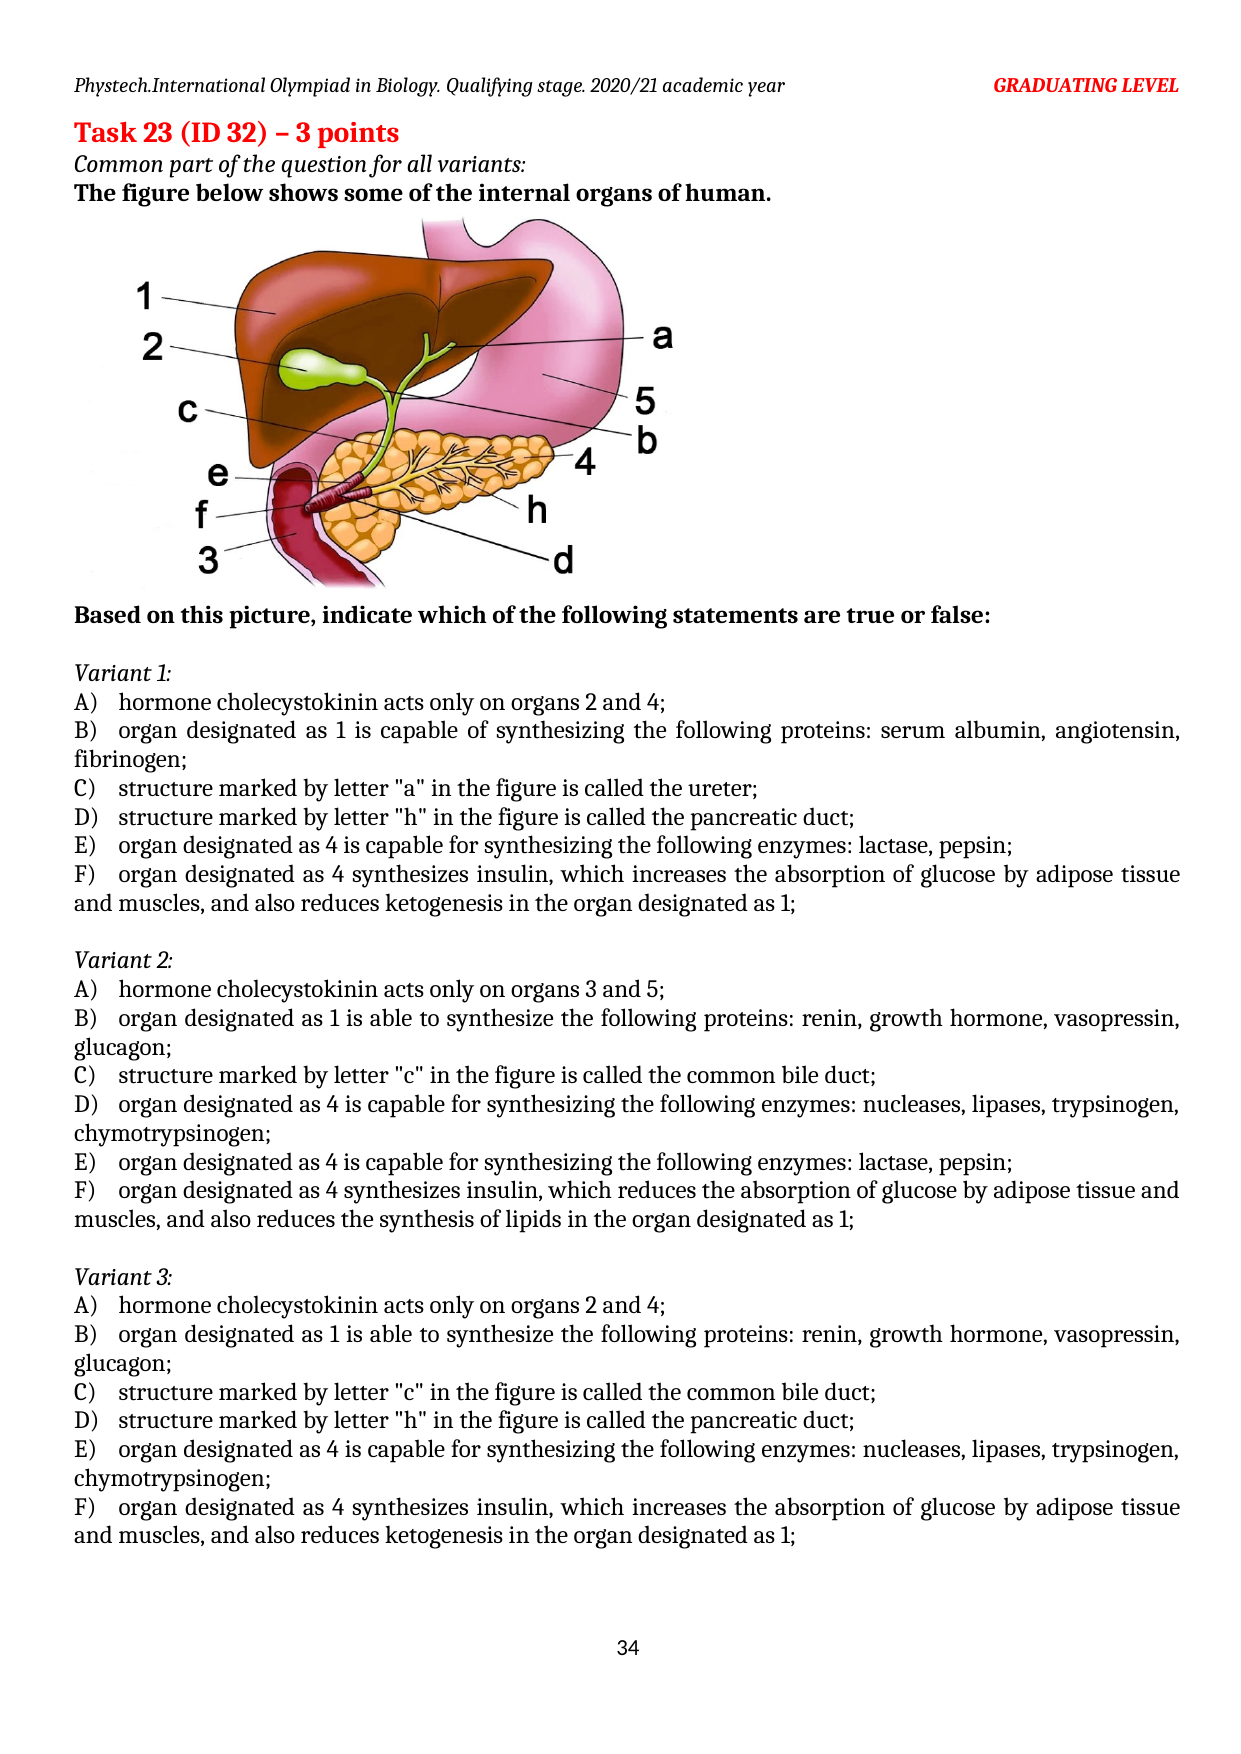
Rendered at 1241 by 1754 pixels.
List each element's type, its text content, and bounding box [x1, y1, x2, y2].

list organ designated as 4 is capable for synthesizing the following enzymes: nucleases, lipases, trypsinogen, chymotrypsinogen; [74, 1435, 1181, 1493]
list structure marked by letter "c" in the figure is called the common bile duct; [74, 1378, 1181, 1406]
text Task 23 (ID 32) – 3 points [74, 117, 1181, 150]
list organ designated as 4 synthesizes insulin, which reduces the absorption of glucose by adipose tissue and muscles, and also reduces the synthesis of lipids in the organ designated as 1; [74, 1176, 1181, 1234]
list structure marked by letter "c" in the figure is called the common bile duct; [74, 1061, 1181, 1090]
text Variant 1: [74, 659, 1181, 688]
list organ designated as 1 is able to synthesize the following proteins: renin, growth hormone, vasopressin, glucagon; [74, 1004, 1181, 1061]
list organ designated as 4 is capable for synthesizing the following enzymes: lactase, pepsin; [74, 1148, 1181, 1176]
list organ designated as 4 synthesizes insulin, which increases the absorption of glucose by adipose tissue and muscles, and also reduces ketogenesis in the organ designated as 1; [74, 860, 1181, 918]
list structure marked by letter "h" in the figure is called the pancreatic duct; [74, 803, 1181, 831]
list hormone cholecystokinin acts only on organs 2 and 4; [74, 1291, 1181, 1320]
list organ designated as 4 synthesizes insulin, which increases the absorption of glucose by adipose tissue and muscles, and also reduces ketogenesis in the organ designated as 1; [74, 1493, 1181, 1550]
list hormone cholecystokinin acts only on organs 3 and 5; [74, 975, 1181, 1004]
list organ designated as 1 is capable of synthesizing the following proteins: serum albumin, angiotensin, fibrinogen; [74, 716, 1181, 774]
text Common part of the question for all variants: [74, 150, 1181, 179]
text Variant 3: [74, 1263, 1181, 1291]
text Based on this picture, indicate which of the following statements are true or false: [74, 601, 1181, 630]
list structure marked by letter "h" in the figure is called the pancreatic duct; [74, 1406, 1181, 1435]
list organ designated as 1 is able to synthesize the following proteins: renin, growth hormone, vasopressin, glucagon; [74, 1320, 1181, 1378]
list hormone cholecystokinin acts only on organs 2 and 4; [74, 688, 1181, 716]
list structure marked by letter "a" in the figure is called the ureter; [74, 774, 1181, 803]
text Variant 2: [74, 946, 1181, 975]
list organ designated as 4 is capable for synthesizing the following enzymes: nucleases, lipases, trypsinogen, chymotrypsinogen; [74, 1090, 1181, 1148]
list organ designated as 4 is capable for synthesizing the following enzymes: lactase, pepsin; [74, 831, 1181, 860]
picture [73, 207, 718, 602]
text The figure below shows some of the internal organs of human. [74, 179, 1181, 208]
